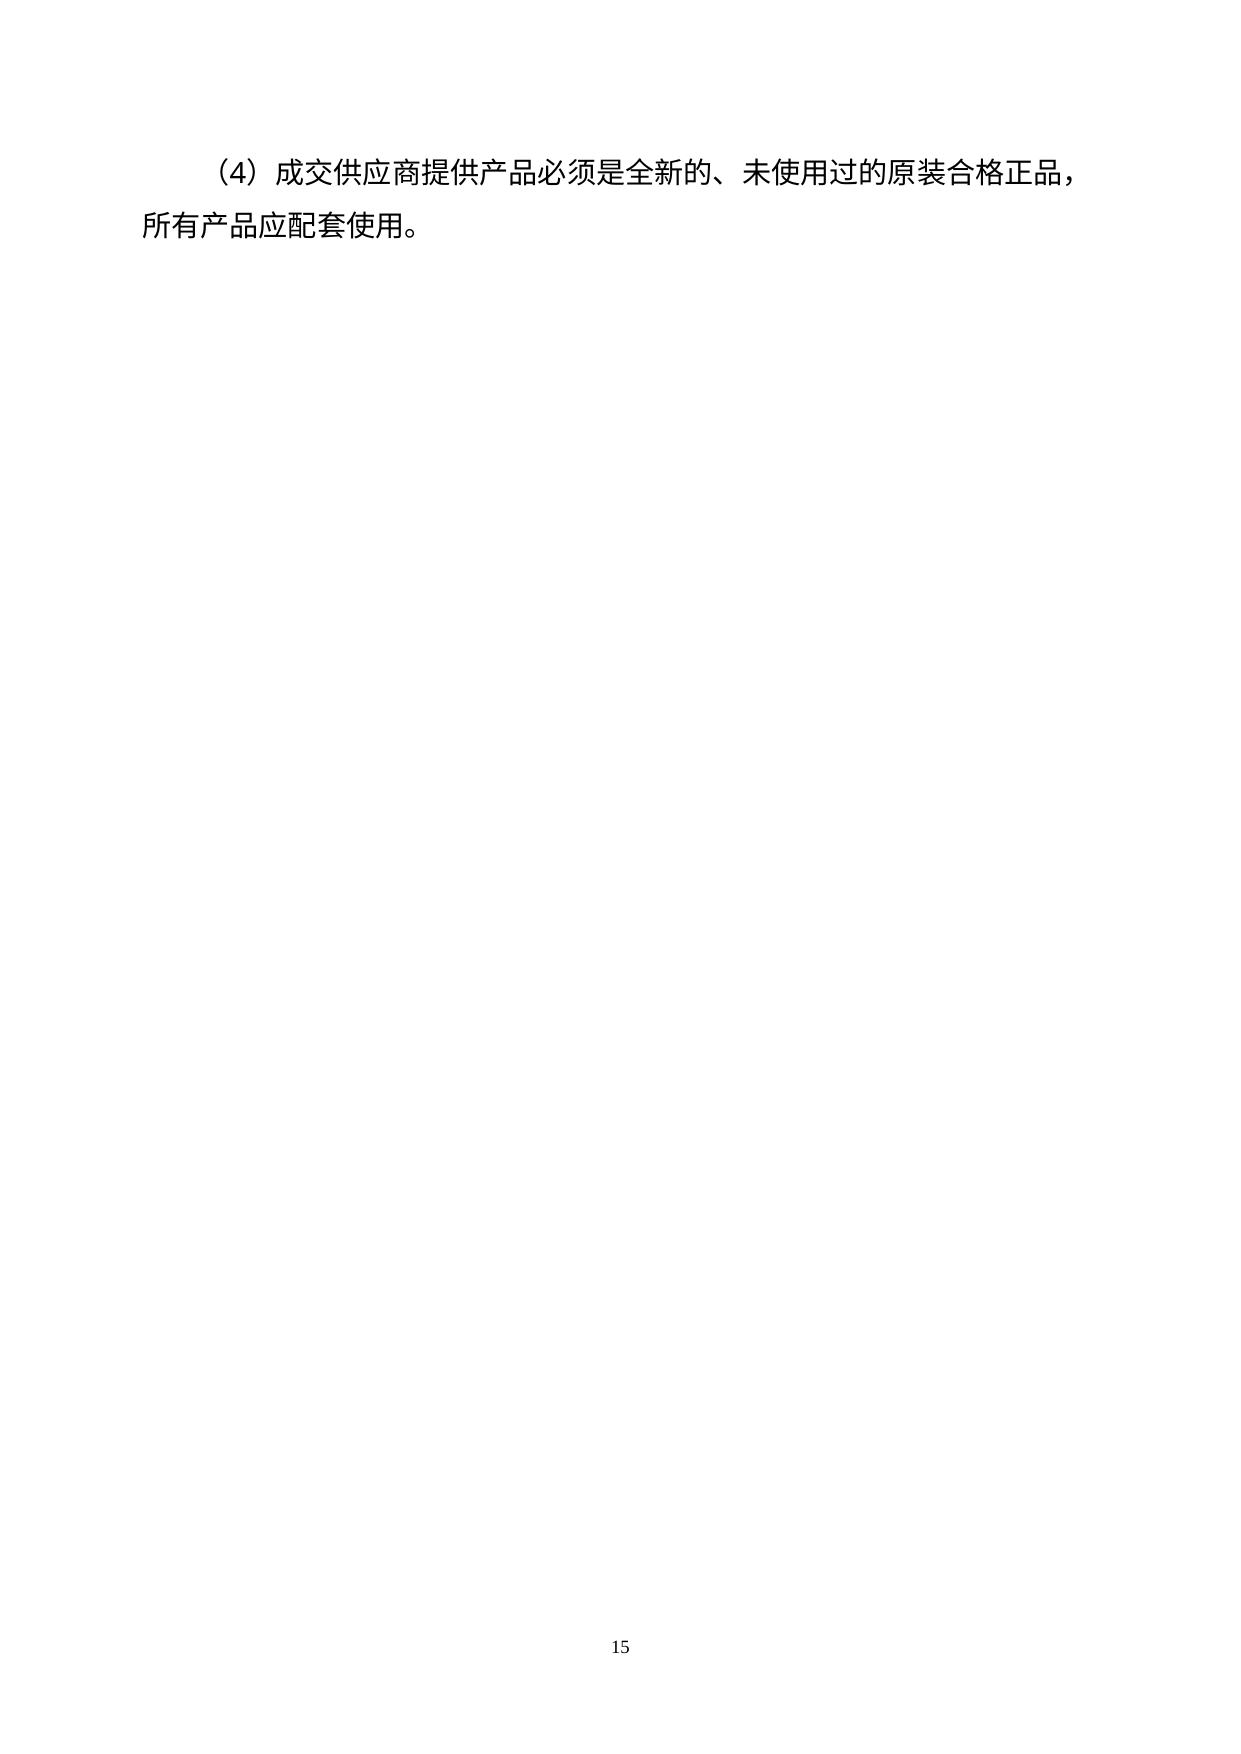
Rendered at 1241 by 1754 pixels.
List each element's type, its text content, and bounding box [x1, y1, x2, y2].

text （4）成交供应商提供产品必须是全新的、未使用过的原装合格正品，所有产品应配套使用。 [142, 150, 1098, 245]
